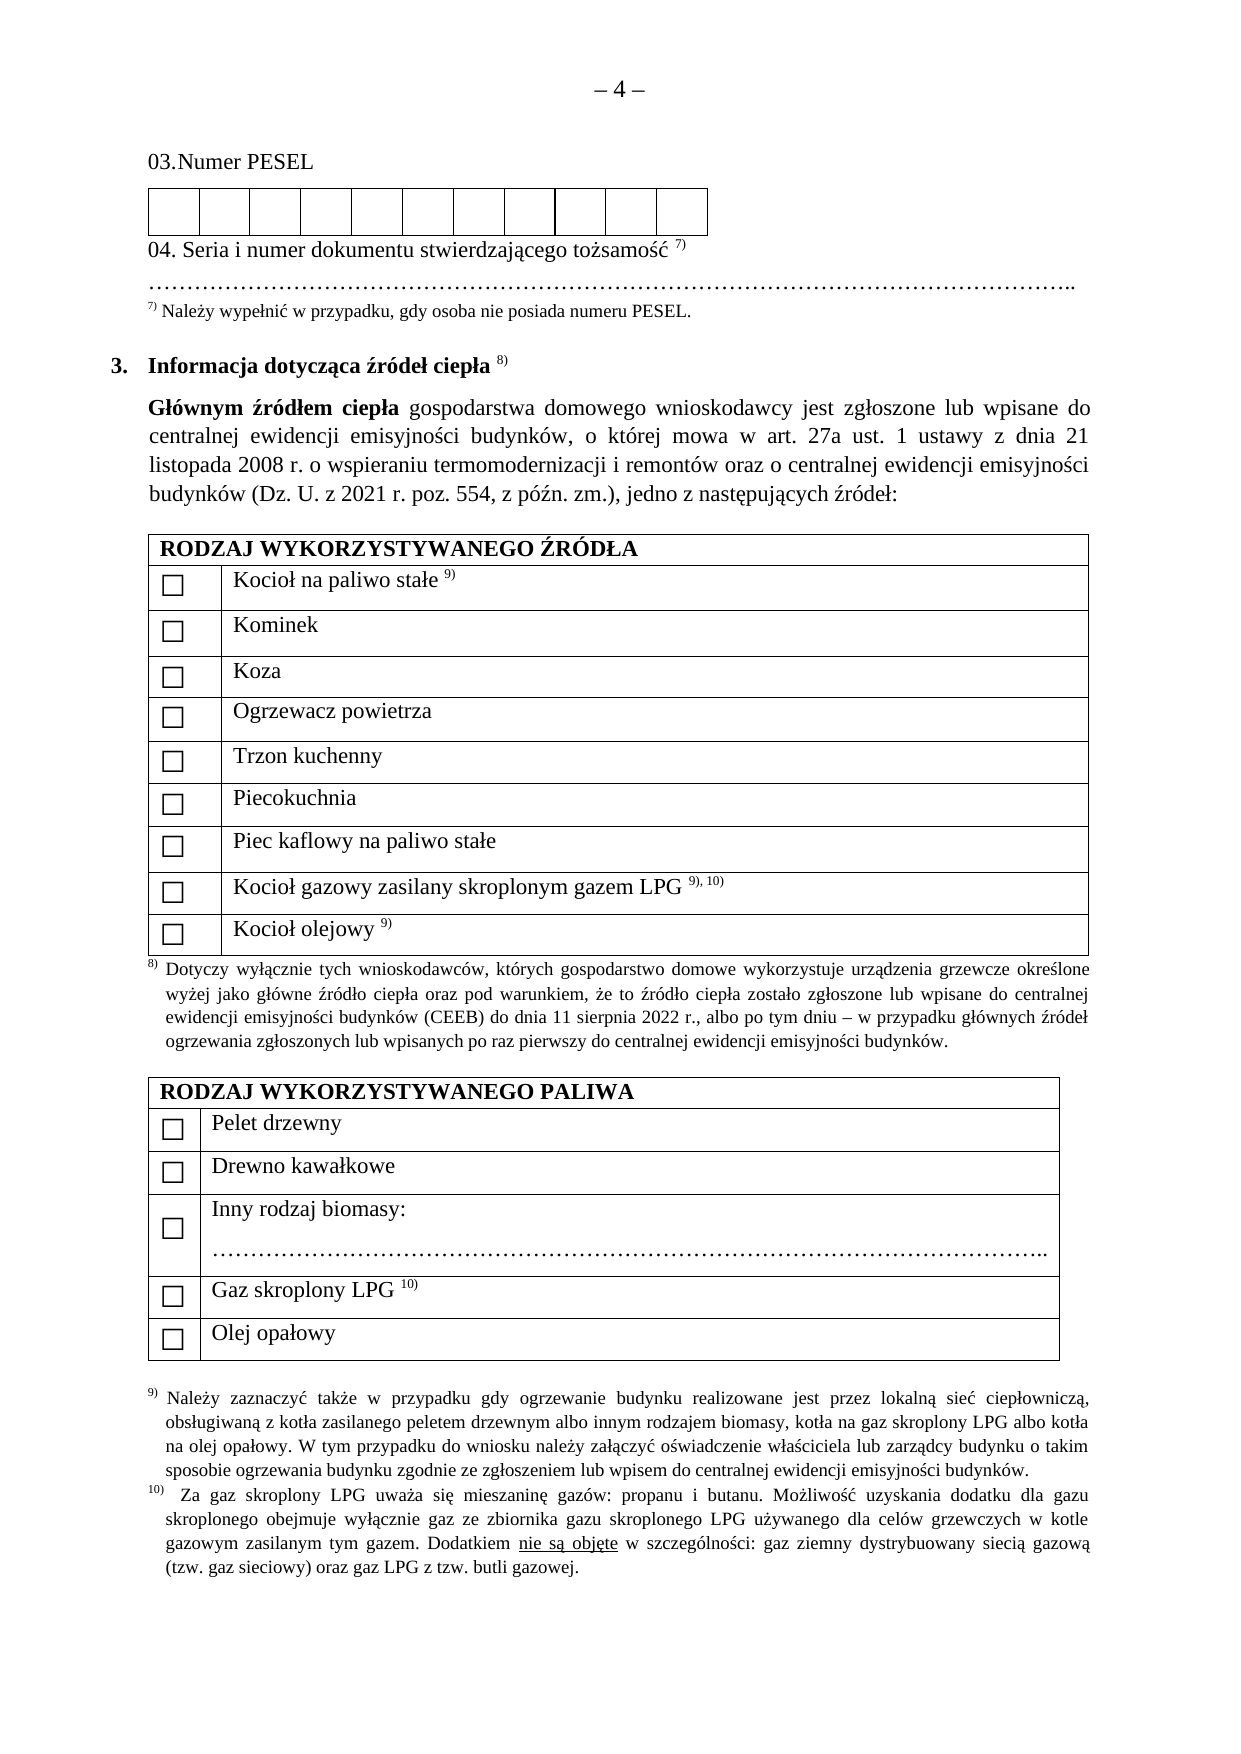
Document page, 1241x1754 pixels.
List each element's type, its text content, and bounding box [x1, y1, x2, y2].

text 04. Seria i numer dokumentu stwierdzającego tożsamość 7) [148, 236, 1091, 263]
table_cell Pelet drzewny [201, 1109, 1059, 1151]
table_header [250, 189, 300, 235]
table_header [606, 189, 656, 235]
text 8) Dotyczy wyłącznie tych wnioskodawców, których gospodarstwo domowe wykorzystuje urządzenia grzewcze określone wyżej jako główne źródło ciepła oraz pod warunkiem, że to źródło ciepła zostało zgłoszone lub wpisane do centralnej ewidencji emisyjności budynków (CEEB) do dnia 11 sierpnia 2022 r., albo po tym dniu – w przypadku głównych źródeł ogrzewania zgłoszonych lub wpisanych po raz pierwszy do centralnej ewidencji emisyjności budynków. [148, 956, 1091, 1051]
table_cell [149, 566, 221, 610]
table_cell [149, 1109, 200, 1151]
table_cell [149, 611, 221, 656]
table_cell [149, 657, 221, 697]
table_cell [149, 915, 221, 955]
table_cell Piecokuchnia [222, 784, 1088, 826]
table_header [352, 189, 402, 235]
text 9) Należy zaznaczyć także w przypadku gdy ogrzewanie budynku realizowane jest przez lokalną sieć ciepłowniczą, obsługiwaną z kotła zasilanego peletem drzewnym albo innym rodzajem biomasy, kotła na gaz skroplony LPG albo kotła na olej opałowy. W tym przypadku do wniosku należy załączyć oświadczenie właściciela lub zarządcy budynku o takim sposobie ogrzewania budynku zgodnie ze zgłoszeniem lub wpisem do centralnej ewidencji emisyjności budynków. [148, 1385, 1091, 1480]
table_cell [149, 698, 221, 741]
list Informacja dotycząca źródeł ciepła 8) [111, 352, 1079, 378]
table_header [403, 189, 453, 235]
table_header [657, 189, 707, 235]
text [148, 299, 1079, 321]
text 10) Za gaz skroplony LPG uważa się mieszaninę gazów: propanu i butanu. Możliwość uzyskania dodatku dla gazu skroplonego obejmuje wyłącznie gaz ze zbiornika gazu skroplonego LPG używanego dla celów grzewczych w kotle gazowym zasilanym tym gazem. Dodatkiem nie są objęte w szczególności: gaz ziemny dystrybuowany siecią gazową (tzw. gaz sieciowy) oraz gaz LPG z tzw. butli gazowej. [148, 1482, 1091, 1577]
table_cell Kocioł na paliwo stałe 9) [222, 566, 1088, 610]
table_header [200, 189, 249, 235]
table_cell ☐ [149, 827, 221, 872]
table_cell Koza [222, 657, 1088, 697]
list Numer PESEL [148, 148, 1079, 175]
table_cell [149, 873, 221, 913]
table_cell [149, 742, 221, 783]
table_cell [149, 1195, 200, 1276]
table_header [505, 189, 554, 235]
table_header [301, 189, 351, 235]
table_cell Kocioł gazowy zasilany skroplonym gazem LPG 9), 10) [222, 873, 1088, 913]
table_cell [149, 784, 221, 826]
table_cell Drewno kawałkowe [201, 1152, 1059, 1194]
table_cell [149, 1152, 200, 1194]
table_header RODZAJ WYKORZYSTYWANEGO ŹRÓDŁA [149, 535, 1088, 564]
table_cell [149, 1277, 200, 1318]
table_header [556, 189, 605, 235]
text ………………………………………………………………………………………………………….. [148, 268, 1091, 294]
table_cell Kominek [222, 611, 1088, 656]
table_cell Piec kaflowy na paliwo stałe [222, 827, 1088, 872]
text Głównym źródłem ciepła gospodarstwa domowego wnioskodawcy jest zgłoszone lub wpisane do centralnej ewidencji emisyjności budynków, o której mowa w art. 27a ust. 1 ustawy z dnia 21 listopada 2008 r. o wspieraniu termomodernizacji i remontów oraz o centralnej ewidencji emisyjności budynków (Dz. U. z 2021 r. poz. 554, z późn. zm.), jedno z następujących źródeł: [148, 393, 1091, 507]
table_cell Ogrzewacz powietrza [222, 698, 1088, 741]
table_header [454, 189, 504, 235]
table_cell Trzon kuchenny [222, 742, 1088, 783]
table_cell Gaz skroplony LPG 10) [201, 1277, 1059, 1318]
table_cell Inny rodzaj biomasy: ……………………………………………………………………………………………….. [201, 1195, 1059, 1276]
table_cell Olej opałowy [201, 1319, 1059, 1360]
table_header RODZAJ WYKORZYSTYWANEGO PALIWA [149, 1078, 1059, 1108]
table_header [149, 189, 199, 235]
table_cell Kocioł olejowy 9) [222, 915, 1088, 955]
